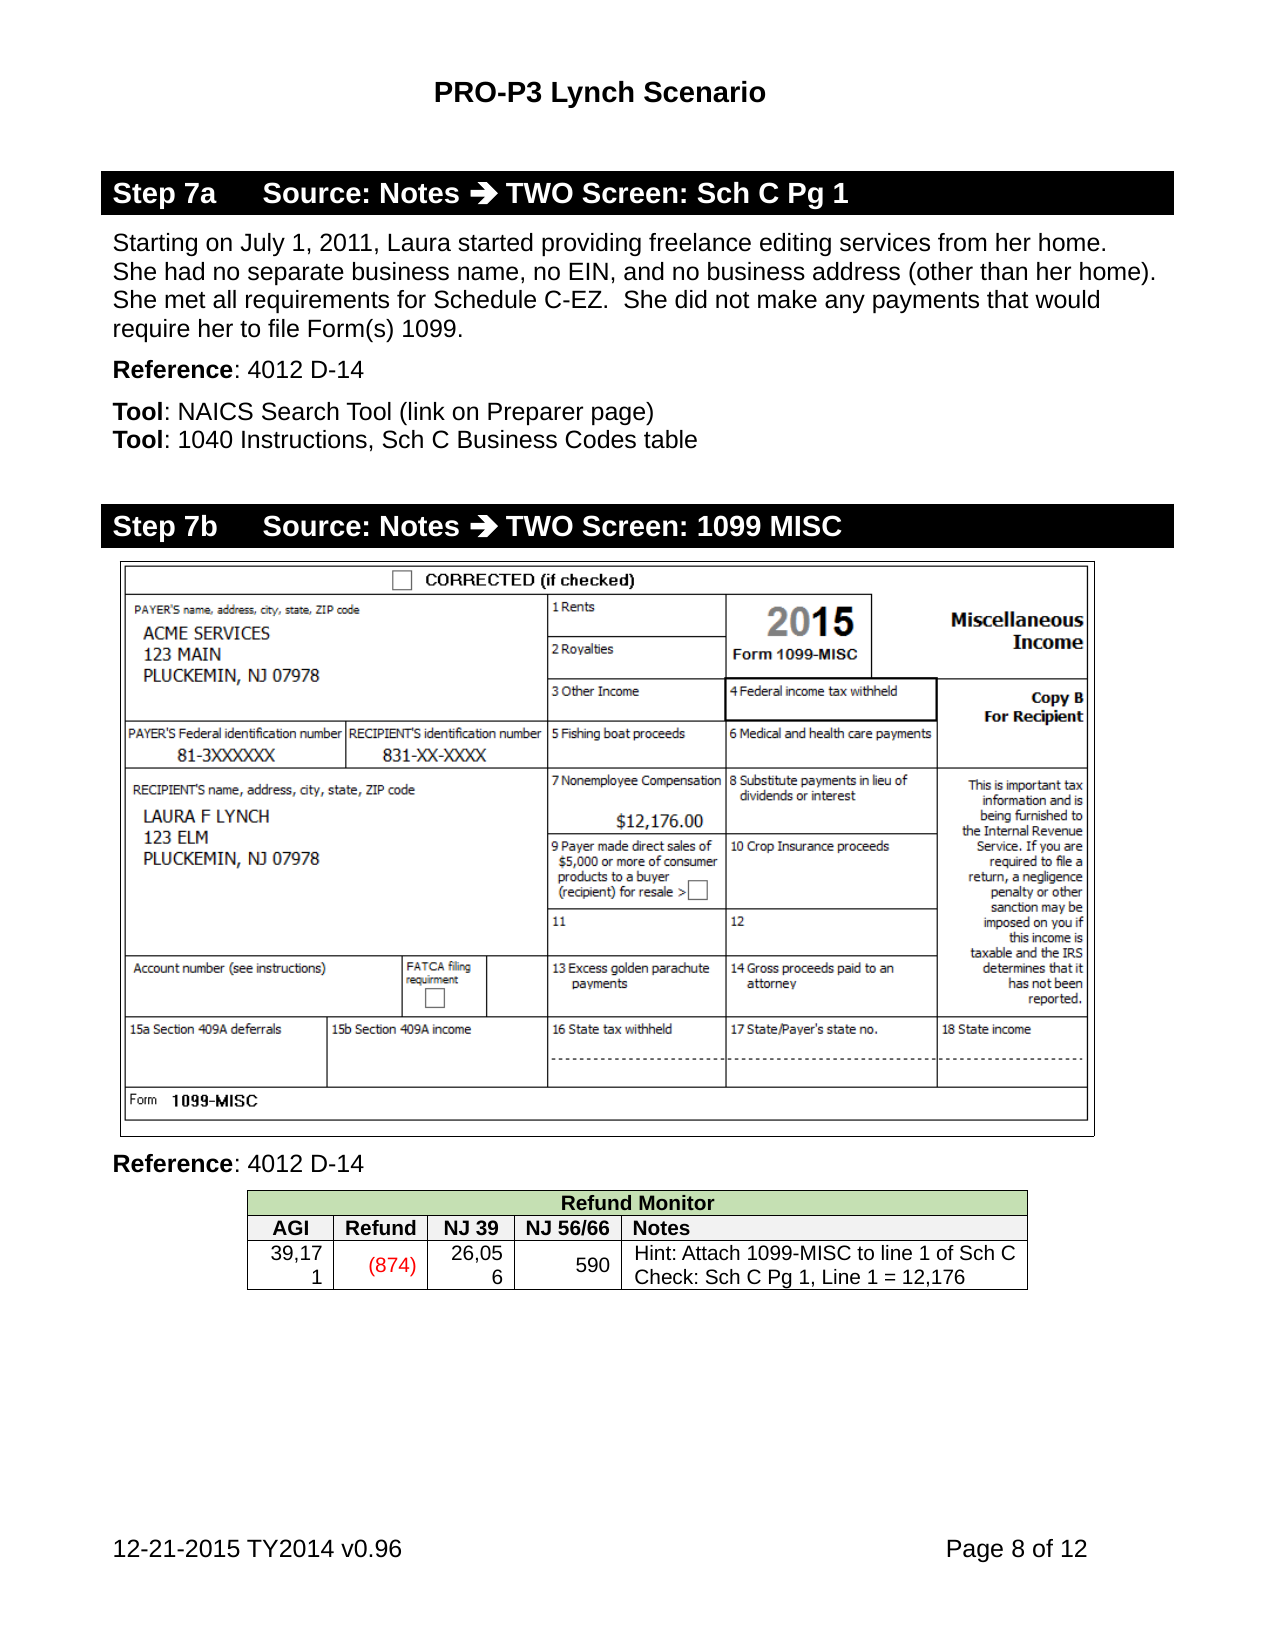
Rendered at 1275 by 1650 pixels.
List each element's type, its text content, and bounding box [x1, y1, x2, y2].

table_cell (874) [334, 1241, 427, 1289]
table_header Refund Monitor [248, 1191, 1027, 1215]
table_cell Refund [334, 1216, 427, 1240]
text Tool: NAICS Search Tool (link on Preparer page) [112, 396, 1162, 425]
table_cell NJ 56/66 [515, 1216, 621, 1240]
table_cell 39,171 [248, 1241, 333, 1289]
table_cell 26,056 [428, 1241, 514, 1289]
text Reference: 4012 D-14 [112, 355, 1162, 384]
text Tool: 1040 Instructions, Sch C Business Codes table [112, 425, 1162, 454]
table_cell 590 [515, 1241, 621, 1289]
text Starting on July 1, 2011, Laura started providing freelance editing services from her home. She had no separate business name, no EIN, and no business address (other than her home). She met all requirements for Schedule C-EZ. She did not make any payments that would require her to file Form(s) 1099. [112, 228, 1162, 343]
table_cell Notes [622, 1216, 1027, 1240]
table_cell Hint: Attach 1099-MISC to line 1 of Sch C Check: Sch C Pg 1, Line 1 = 12,176 [622, 1241, 1027, 1289]
text Step 7a Source: Notes TWO Screen: Sch C Pg 1 [104, 174, 1171, 212]
table_cell AGI [248, 1216, 333, 1240]
table_cell NJ 39 [428, 1216, 514, 1240]
text Reference: 4012 D-14 [112, 1149, 1162, 1177]
picture [121, 562, 1094, 1136]
